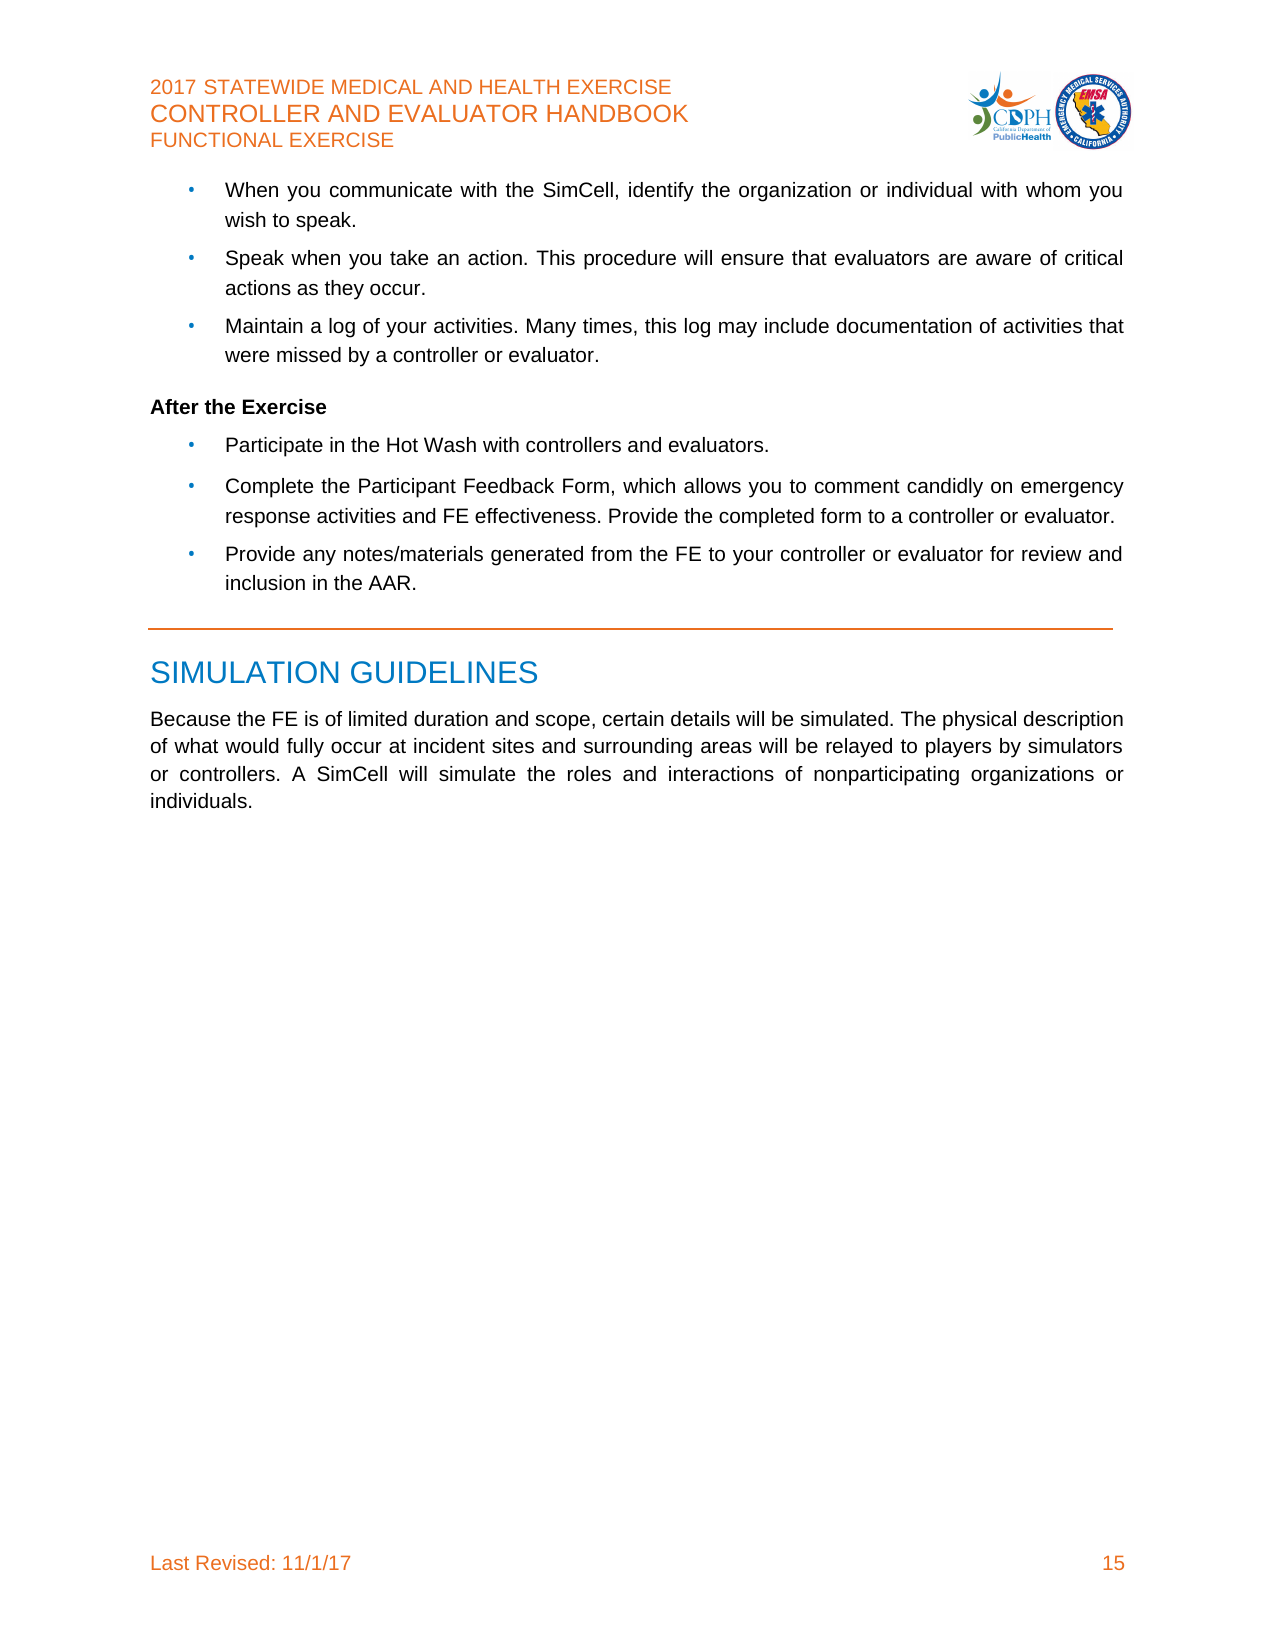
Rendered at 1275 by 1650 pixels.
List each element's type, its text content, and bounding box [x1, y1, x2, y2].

list Participate in the Hot Wash with controllers and evaluators. [187, 431, 1125, 459]
list Complete the Participant Feedback Form, which allows you to comment candidly on emergency response activities and FE effectiveness. Provide the completed form to a controller or evaluator. [187, 471, 1125, 527]
subtitle SIMULATION GUIDELINES [150, 654, 1125, 690]
list When you communicate with the SimCell, identify the organization or individual with whom you wish to speak. [187, 176, 1125, 232]
picture [968, 71, 1051, 140]
text After the Exercise [150, 395, 1125, 419]
text Because the FE is of limited duration and scope, certain details will be simulated. The physical description of what would fully occur at incident sites and surrounding areas will be relayed to players by simulators or controllers. A SimCell will simulate the roles and interactions of nonparticipating organizations or individuals. [150, 706, 1125, 813]
list Provide any notes/materials generated from the FE to your controller or evaluator for review and inclusion in the AAR. [187, 539, 1125, 595]
list Maintain a log of your activities. Many times, this log may include documentation of activities that were missed by a controller or evaluator. [187, 311, 1125, 367]
picture [1053, 72, 1134, 151]
list Speak when you take an action. This procedure will ensure that evaluators are aware of critical actions as they occur. [187, 243, 1125, 299]
